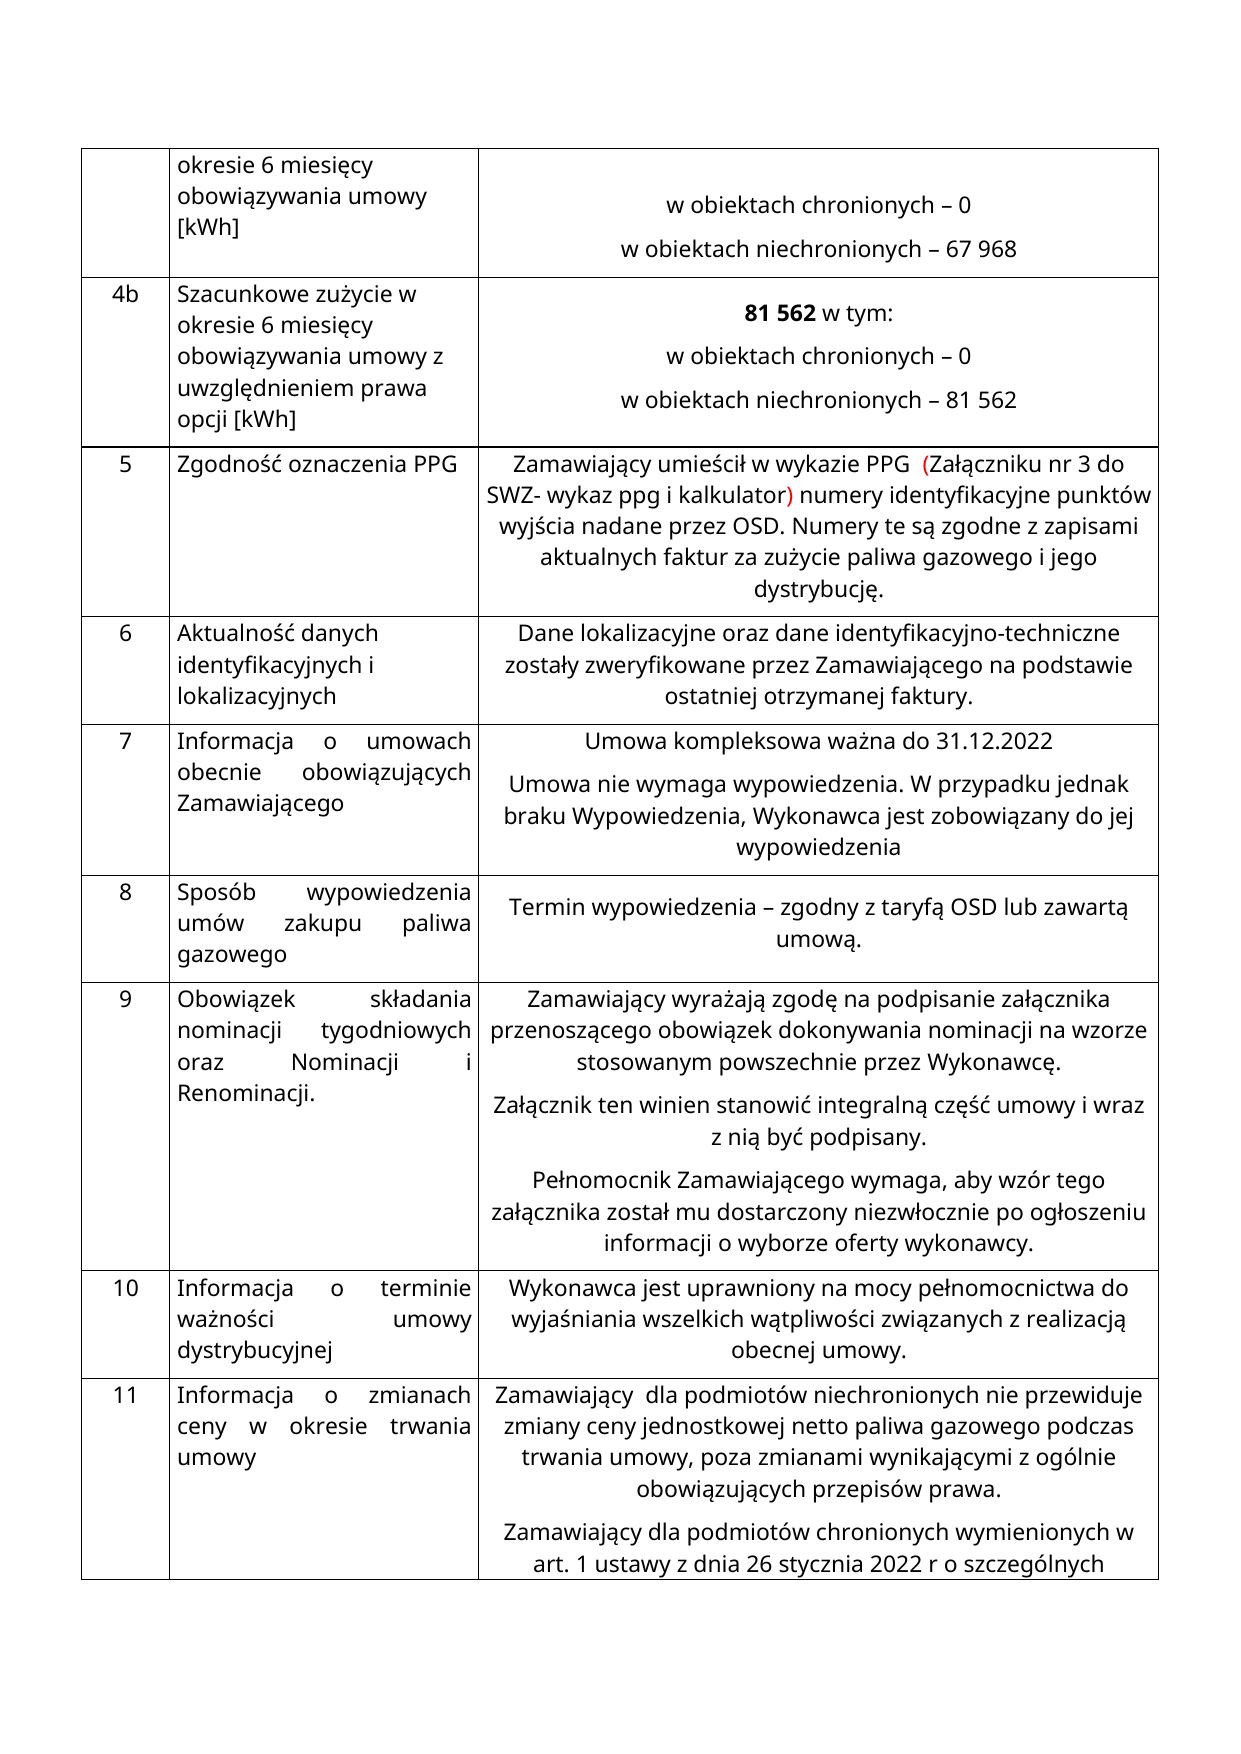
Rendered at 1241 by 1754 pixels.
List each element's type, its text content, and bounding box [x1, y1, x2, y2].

table_cell 5 [82, 448, 169, 616]
table_cell 81 562 w tym: w obiektach chronionych – 0 w obiektach niechronionych – 81 562 [479, 278, 1158, 446]
table_cell Informacja o terminie ważności umowy dystrybucyjnej [170, 1271, 478, 1378]
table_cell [479, 149, 1158, 277]
table_cell Umowa kompleksowa ważna do 31.12.2022 Umowa nie wymaga wypowiedzenia. W przypadku jednak braku Wypowiedzenia, Wykonawca jest zobowiązany do jej wypowiedzenia [479, 725, 1158, 874]
table_cell 9 [82, 983, 169, 1270]
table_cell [170, 149, 478, 277]
table_cell Obowiązek składania nominacji tygodniowych oraz Nominacji i Renominacji. [170, 983, 478, 1270]
table_cell 11 [82, 1379, 169, 1579]
table_cell Informacja o umowach obecnie obowiązujących Zamawiającego [170, 725, 478, 874]
table_cell Termin wypowiedzenia – zgodny z taryfą OSD lub zawartą umową. [479, 876, 1158, 982]
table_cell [170, 1379, 478, 1579]
table_cell 6 [82, 617, 169, 723]
table_cell Wykonawca jest uprawniony na mocy pełnomocnictwa do wyjaśniania wszelkich wątpliwości związanych z realizacją obecnej umowy. [479, 1271, 1158, 1378]
table_cell Sposób wypowiedzenia umów zakupu paliwa gazowego [170, 876, 478, 982]
table_cell Zamawiający wyrażają zgodę na podpisanie załącznika przenoszącego obowiązek dokonywania nominacji na wzorze stosowanym powszechnie przez Wykonawcę. Załącznik ten winien stanowić integralną część umowy i wraz z nią być podpisany. Pełnomocnik Zamawiającego wymaga, aby wzór tego załącznika został mu dostarczony niezwłocznie po ogłoszeniu informacji o wyborze oferty wykonawcy. [479, 983, 1158, 1270]
table_cell 8 [82, 876, 169, 982]
table_cell Zgodność oznaczenia PPG [170, 448, 478, 616]
table_cell 10 [82, 1271, 169, 1378]
table_cell 4a [82, 149, 169, 277]
table_cell Aktualność danych identyfikacyjnych i lokalizacyjnych [170, 617, 478, 723]
table_cell Szacunkowe zużycie w okresie 6 miesięcy obowiązywania umowy z uwzględnieniem prawa opcji [kWh] [170, 278, 478, 446]
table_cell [479, 1379, 1158, 1579]
table_cell Dane lokalizacyjne oraz dane identyfikacyjno-techniczne zostały zweryfikowane przez Zamawiającego na podstawie ostatniej otrzymanej faktury. [479, 617, 1158, 723]
table_cell 4b [82, 278, 169, 446]
table_cell Zamawiający umieścił w wykazie PPG (Załączniku nr 3 do SWZ- wykaz ppg i kalkulator) numery identyfikacyjne punktów wyjścia nadane przez OSD. Numery te są zgodne z zapisami aktualnych faktur za zużycie paliwa gazowego i jego dystrybucję. [479, 448, 1158, 616]
table_cell 7 [82, 725, 169, 874]
